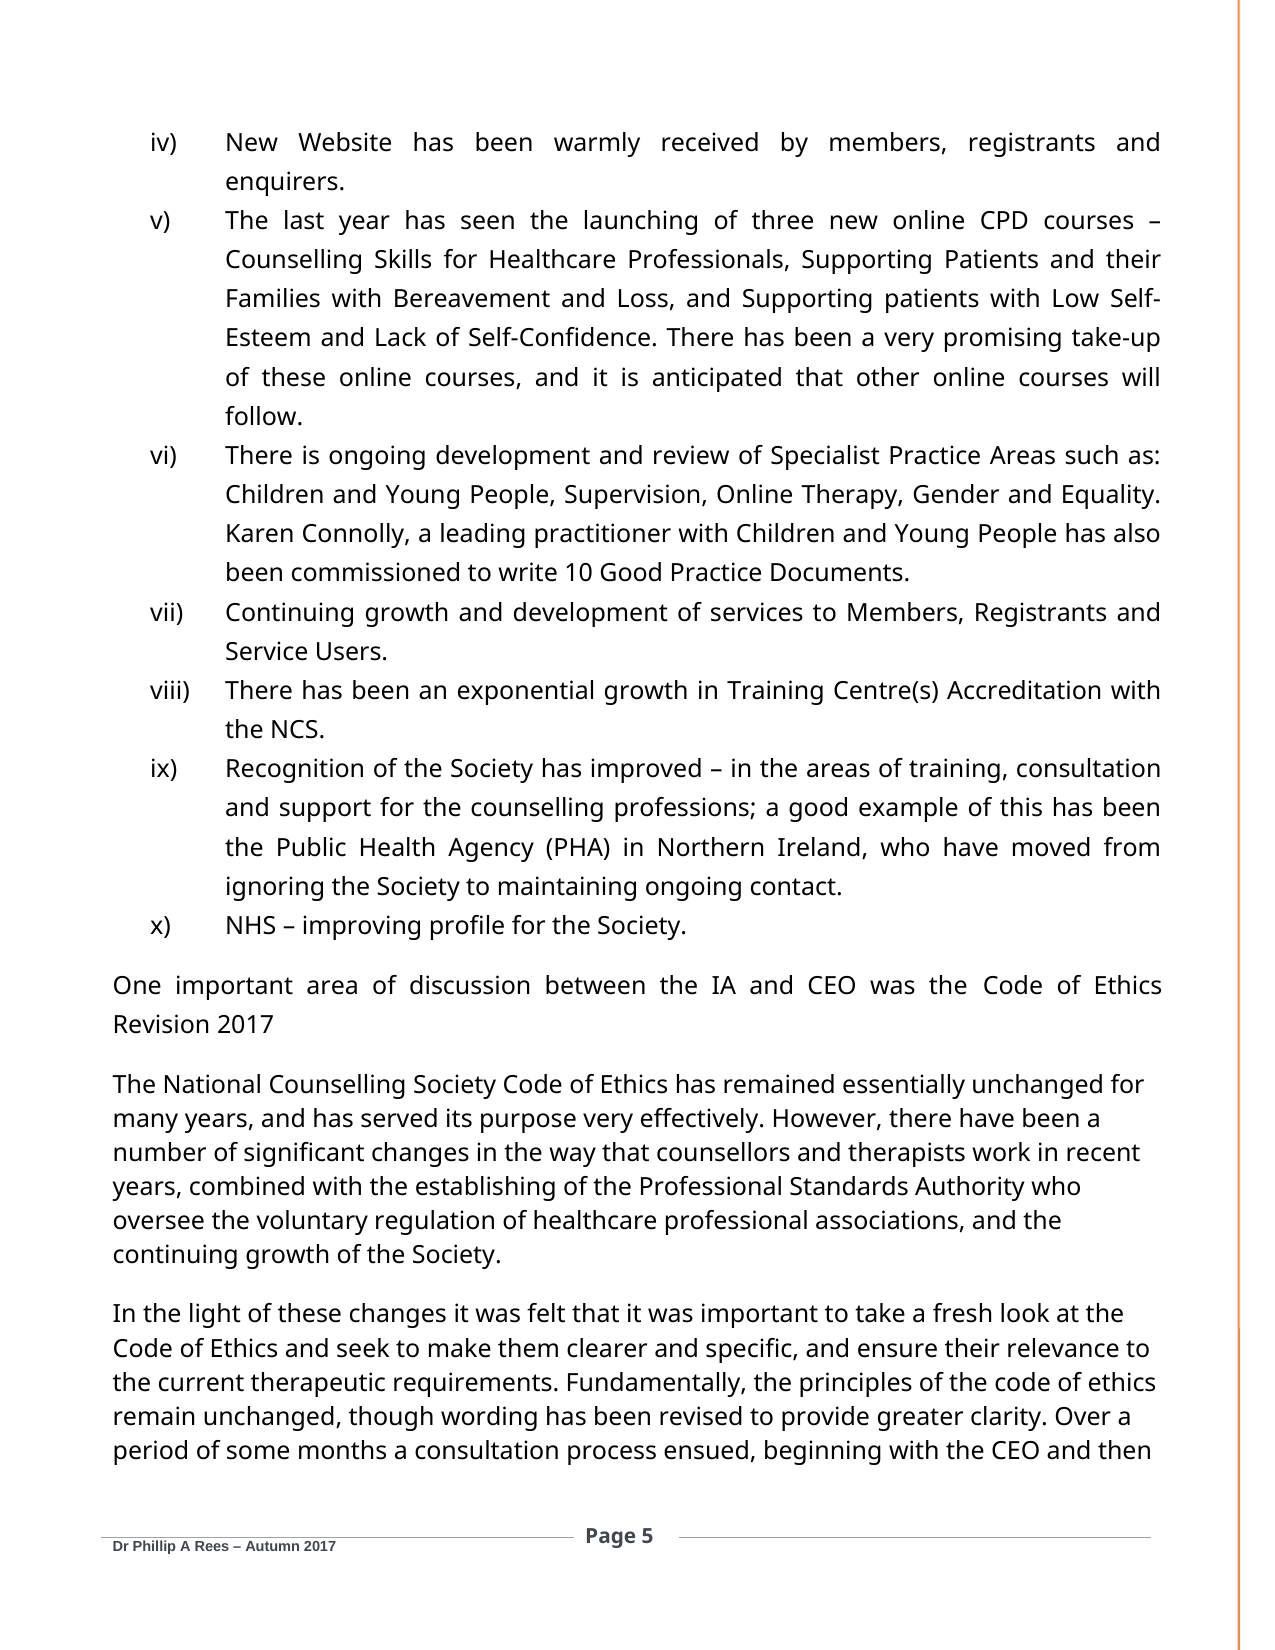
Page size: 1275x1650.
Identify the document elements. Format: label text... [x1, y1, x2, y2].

list The last year has seen the launching of three new online CPD courses – Counselling Skills for Healthcare Professionals, Supporting Patients and their Families with Bereavement and Loss, and Supporting patients with Low Self-Esteem and Lack of Self-Confidence. There has been a very promising take-up of these online courses, and it is anticipated that other online courses will follow. [150, 203, 1162, 432]
text One important area of discussion between the IA and CEO was the Code of Ethics Revision 2017 [112, 968, 1162, 1041]
list New Website has been warmly received by members, registrants and enquirers. [150, 124, 1162, 197]
text The National Counselling Society Code of Ethics has remained essentially unchanged for many years, and has served its purpose very effectively. However, there have been a number of significant changes in the way that counsellors and therapists work in recent years, combined with the establishing of the Professional Standards Authority who oversee the voluntary regulation of healthcare professional associations, and the continuing growth of the Society. [112, 1067, 1162, 1271]
list Continuing growth and development of services to Members, Registrants and Service Users. [150, 594, 1162, 667]
list NHS – improving profile for the Society. [150, 908, 1162, 942]
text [112, 1296, 1162, 1466]
list There is ongoing development and review of Specialist Practice Areas such as: Children and Young People, Supervision, Online Therapy, Gender and Equality. Karen Connolly, a leading practitioner with Children and Young People has also been commissioned to write 10 Good Practice Documents. [150, 438, 1162, 589]
list Recognition of the Society has improved – in the areas of training, consultation and support for the counselling professions; a good example of this has been the Public Health Agency (PHA) in Northern Ireland, who have moved from ignoring the Society to maintaining ongoing contact. [150, 751, 1162, 902]
list There has been an exponential growth in Training Centre(s) Accreditation with the NCS. [150, 673, 1162, 746]
